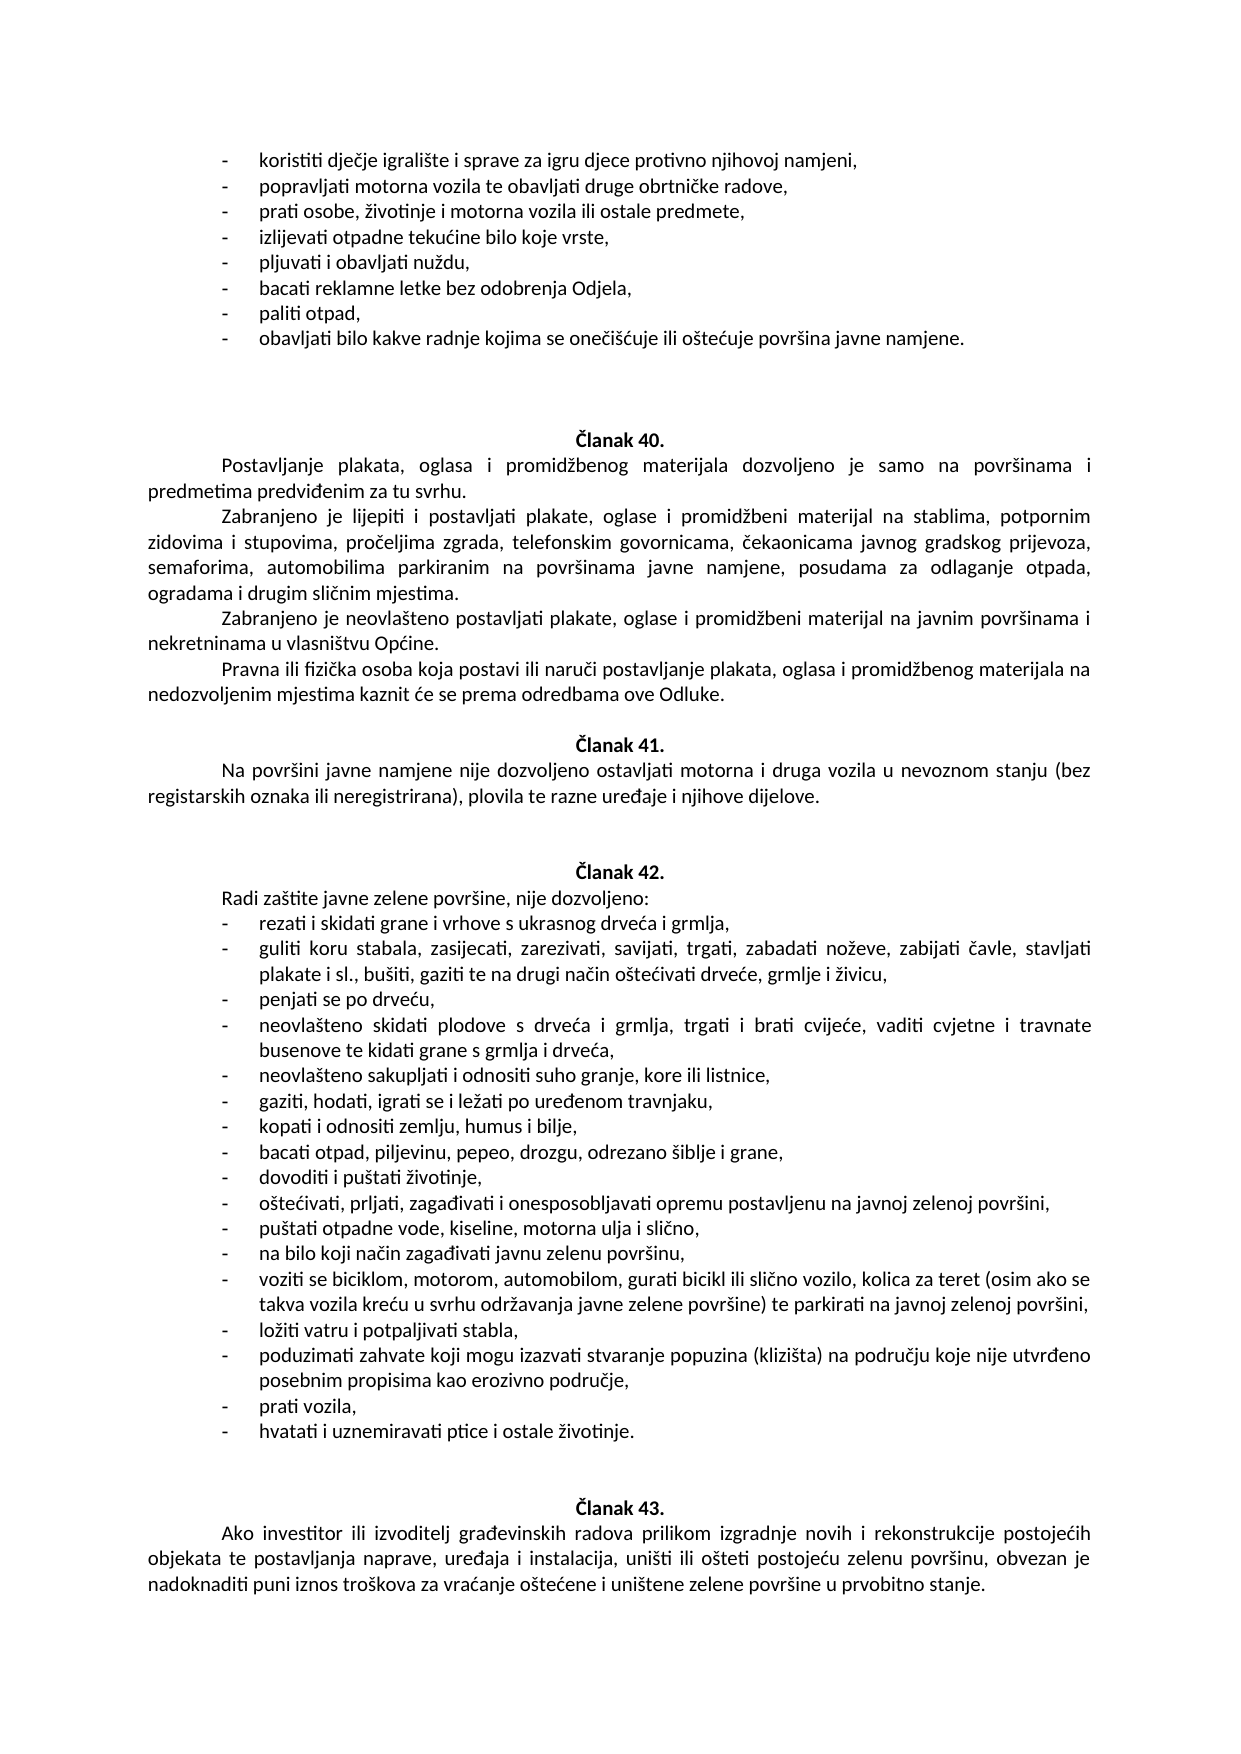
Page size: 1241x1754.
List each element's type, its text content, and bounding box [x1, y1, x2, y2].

list voziti se biciklom, motorom, automobilom, gurati bicikl ili slično vozilo, kolica za teret (osim ako se takva vozila kreću u svrhu održavanja javne zelene površine) te parkirati na javnoj zelenoj površini, [221, 1266, 1093, 1317]
list gaziti, hodati, igrati se i ležati po uređenom travnjaku, [221, 1088, 1093, 1113]
text Članak 42. [148, 859, 1093, 885]
list prati vozila, [221, 1393, 1093, 1418]
list oštećivati, prljati, zagađivati i onesposobljavati opremu postavljenu na javnoj zelenoj površini, [221, 1190, 1093, 1215]
list ložiti vatru i potpaljivati stabla, [221, 1317, 1093, 1342]
list neovlašteno skidati plodove s drveća i grmlja, trgati i brati cvijeće, vaditi cvjetne i travnate busenove te kidati grane s grmlja i drveća, [221, 1012, 1093, 1063]
list paliti otpad, [221, 300, 1093, 326]
text Postavljanje plakata, oglasa i promidžbenog materijala dozvoljeno je samo na površinama i predmetima predviđenim za tu svrhu. [148, 453, 1093, 503]
text Članak 43. [148, 1495, 1093, 1520]
list guliti koru stabala, zasijecati, zarezivati, savijati, trgati, zabadati noževe, zabijati čavle, stavljati plakate i sl., bušiti, gaziti te na drugi način oštećivati drveće, grmlje i živicu, [221, 936, 1093, 986]
list popravljati motorna vozila te obavljati druge obrtničke radove, [221, 173, 1093, 198]
list koristiti dječje igralište i sprave za igru djece protivno njihovoj namjeni, [221, 148, 1093, 173]
list puštati otpadne vode, kiseline, motorna ulja i slično, [221, 1215, 1093, 1241]
list neovlašteno sakupljati i odnositi suho granje, kore ili listnice, [221, 1063, 1093, 1088]
list bacati reklamne letke bez odobrenja Odjela, [221, 275, 1093, 300]
list rezati i skidati grane i vrhove s ukrasnog drveća i grmlja, [221, 910, 1093, 936]
text Radi zaštite javne zelene površine, nije dozvoljeno: [148, 885, 1093, 910]
list bacati otpad, piljevinu, pepeo, drozgu, odrezano šiblje i grane, [221, 1139, 1093, 1164]
list dovoditi i puštati životinje, [221, 1164, 1093, 1190]
list izlijevati otpadne tekućine bilo koje vrste, [221, 224, 1093, 249]
list na bilo koji način zagađivati javnu zelenu površinu, [221, 1241, 1093, 1266]
text Zabranjeno je lijepiti i postavljati plakate, oglase i promidžbeni materijal na stablima, potpornim zidovima i stupovima, pročeljima zgrada, telefonskim govornicama, čekaonicama javnog gradskog prijevoza, semaforima, automobilima parkiranim na površinama javne namjene, posudama za odlaganje otpada, ogradama i drugim sličnim mjestima. [148, 503, 1093, 605]
text Na površini javne namjene nije dozvoljeno ostavljati motorna i druga vozila u nevoznom stanju (bez registarskih oznaka ili neregistrirana), plovila te razne uređaje i njihove dijelove. [148, 758, 1093, 808]
text Pravna ili fizička osoba koja postavi ili naruči postavljanje plakata, oglasa i promidžbenog materijala na nedozvoljenim mjestima kaznit će se prema odredbama ove Odluke. [148, 656, 1093, 707]
list poduzimati zahvate koji mogu izazvati stvaranje popuzina (klizišta) na području koje nije utvrđeno posebnim propisima kao erozivno područje, [221, 1342, 1093, 1393]
list prati osobe, životinje i motorna vozila ili ostale predmete, [221, 198, 1093, 224]
text Članak 40. [148, 427, 1093, 453]
list kopati i odnositi zemlju, humus i bilje, [221, 1113, 1093, 1139]
list hvatati i uznemiravati ptice i ostale životinje. [221, 1418, 1093, 1444]
text Zabranjeno je neovlašteno postavljati plakate, oglase i promidžbeni materijal na javnim površinama i nekretninama u vlasništvu Općine. [148, 605, 1093, 656]
text Ako investitor ili izvoditelj građevinskih radova prilikom izgradnje novih i rekonstrukcije postojećih objekata te postavljanja naprave, uređaja i instalacija, uništi ili ošteti postojeću zelenu površinu, obvezan je nadoknaditi puni iznos troškova za vraćanje oštećene i uništene zelene površine u prvobitno stanje. [148, 1520, 1093, 1596]
list penjati se po drveću, [221, 986, 1093, 1012]
text Članak 41. [148, 732, 1093, 758]
list obavljati bilo kakve radnje kojima se onečišćuje ili oštećuje površina javne namjene. [221, 326, 1093, 351]
list pljuvati i obavljati nuždu, [221, 249, 1093, 275]
